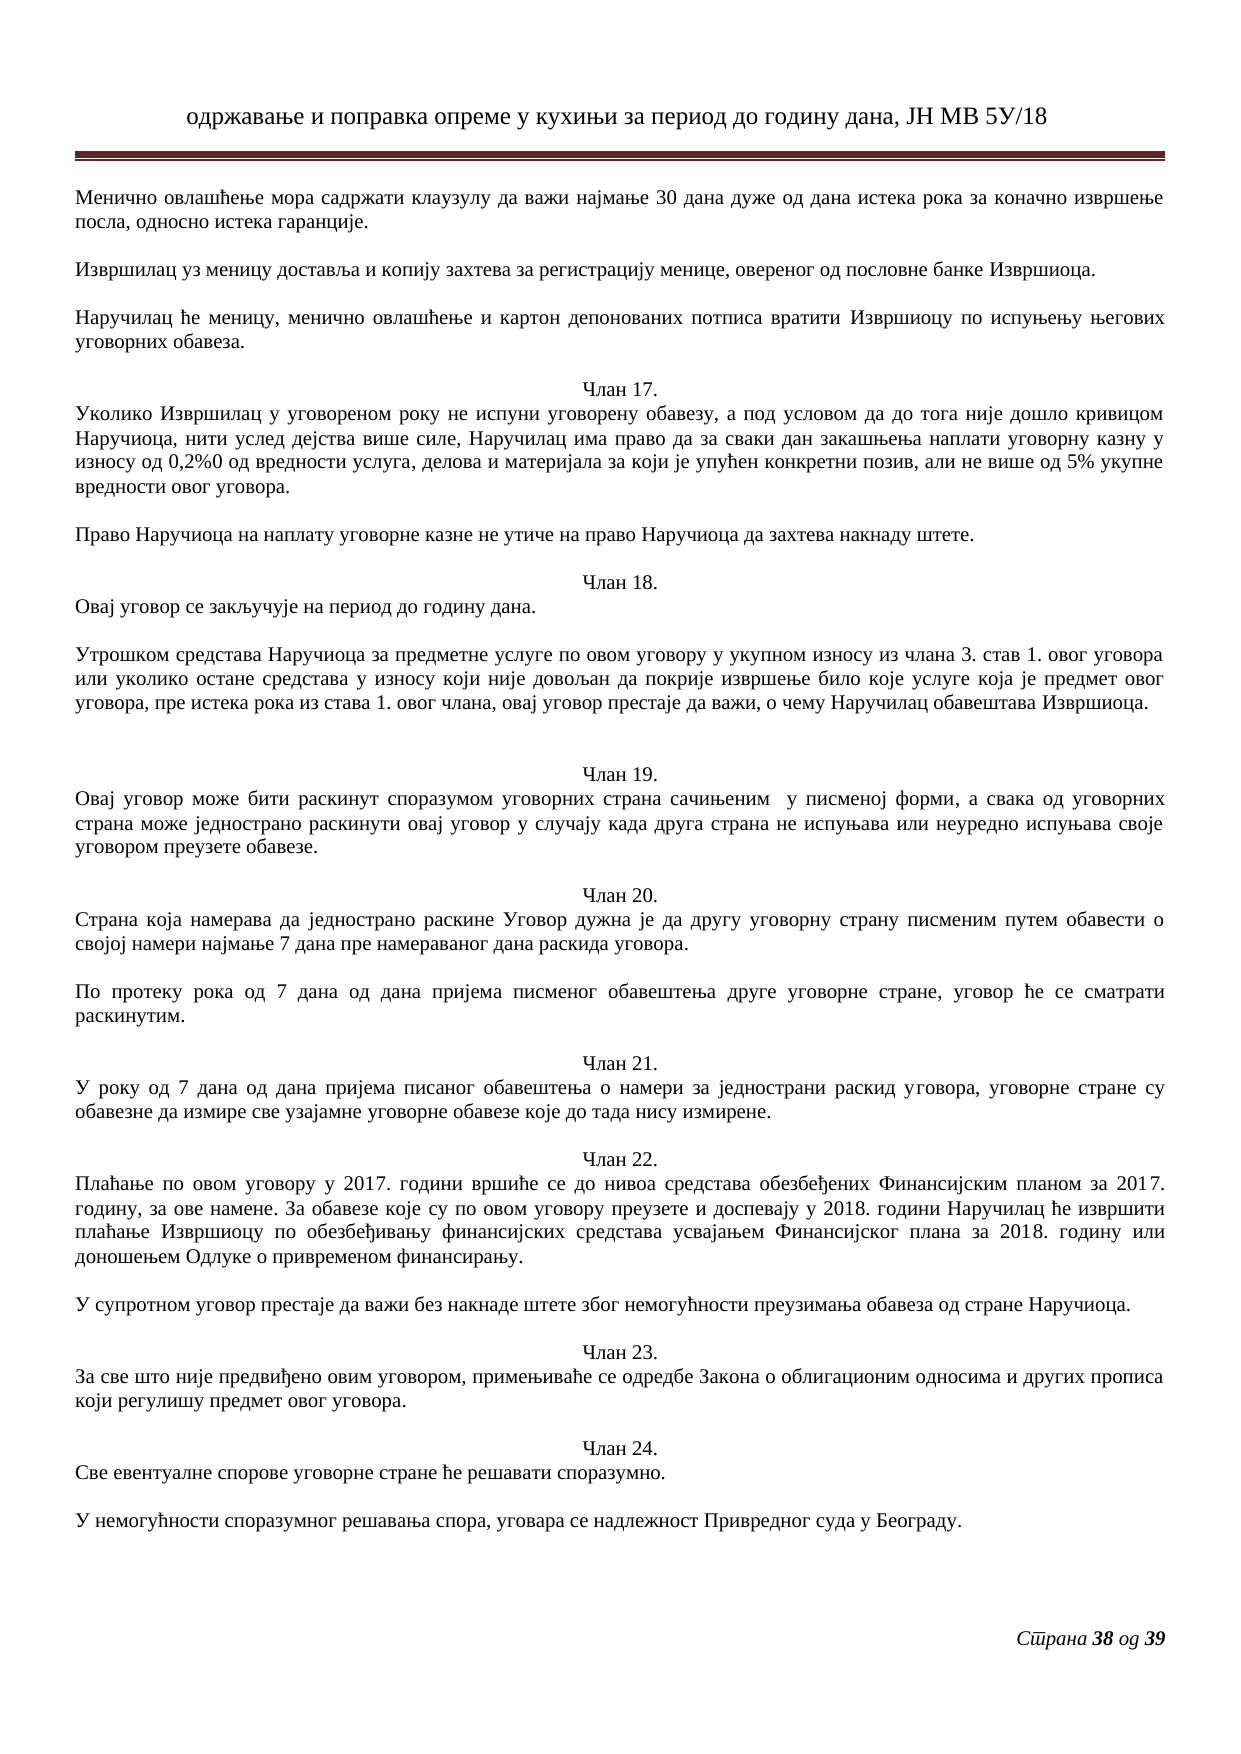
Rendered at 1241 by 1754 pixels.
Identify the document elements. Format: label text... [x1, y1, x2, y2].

text По протеку рока од 7 дана од дана пријема писменог обавештења друге уговорне стране, уговор ће се сматрати раскинутим. [75, 979, 1165, 1027]
text Уколико Извршилац у уговореном року не испуни уговорену обавезу, а под условом да до тога није дошло кривицом Наручиоца, нити услед дејства више силе, Наручилац има право да за сваки дан закашњења наплати уговорну казну у износу од 0,2%0 од вредности услуга, делова и материјала за који је упућен конкретни позив, али не више од 5% укупне вредности овог уговора. [75, 401, 1165, 498]
text Право Наручиоца на наплату уговорне казне не утиче на право Наручиоца да захтева накнаду штете. [75, 522, 1165, 546]
text За све што није предвиђено овим уговором, примењиваће се одредбе Закона о облигационим односима и других прописа који регулишу предмет овог уговора. [75, 1364, 1165, 1412]
text Овај уговор се закључује на период до годину дана. [75, 594, 1165, 618]
text Члан 20. [75, 883, 1165, 907]
text Менично овлашћење мора садржати клаузулу да важи најмање 30 дана дуже од дана истека рока за коначно извршење посла, односно истека гаранције. [75, 185, 1165, 233]
text У року од 7 дана од дана пријема писаног обавештења о намери за једнострани раскид уговора, уговорне стране су обавезне да измире све узајамне уговорне обавезе које до тада нису измирене. [75, 1075, 1165, 1123]
text Члан 24. [75, 1436, 1165, 1460]
text Члан 22. [75, 1147, 1165, 1171]
text Извршилац уз меницу доставља и копију захтева за регистрацију менице, овереног од пословне банке Извршиоца. [75, 257, 1165, 281]
text Члан 23. [75, 1340, 1165, 1364]
text Све евентуалне спорове уговорне стране ће решавати споразумно. [75, 1460, 1165, 1484]
text У немогућности споразумног решавања спора, уговара се надлежност Привредног суда у Београду. [75, 1508, 1165, 1532]
text Утрошком средстава Наручиоца за предметне услуге по овом уговору у укупном износу из члана 3. став 1. овог уговора или уколико остане средстава у износу који није довољан да покрије извршење било које услуге која је предмет овог уговора, пре истека рока из става 1. овог члана, овај уговор престаје да важи, о чему Наручилац обавештава Извршиоца. [75, 642, 1165, 714]
text Члан 21. [75, 1051, 1165, 1075]
text Члан 17. [75, 377, 1165, 401]
text У супротном уговор престаје да важи без накнаде штете због немогућности преузимања обавеза од стране Наручиоца. [75, 1292, 1165, 1316]
text Наручилац ће меницу, менично овлашћење и картон депонованих потписа вратити Извршиоцу по испуњењу његових уговорних обавеза. [75, 305, 1165, 353]
text Члан 19. [75, 762, 1165, 786]
text Члан 18. [75, 570, 1165, 594]
text Страна која намерава да једнострано раскине Уговор дужна је да другу уговорну страну писменим путем обавести о својој намери најмање 7 дана пре намераваног дана раскида уговора. [75, 907, 1165, 955]
text Плаћање по овом уговору у 2017. години вршиће се до нивоа средстава обезбеђених Финансијским планом за 2017. годину, за ове намене. За обавезе које су по овом уговору преузете и доспевају у 2018. години Наручилац ће извршити плаћање Извршиоцу по обезбеђивању финансијских средстава усвајањем Финансијског плана за 2018. годину или доношењем Одлуке о привременом финансирању. [75, 1171, 1165, 1268]
text Овај уговор може бити раскинут споразумом уговорних страна сачињеним у писменој форми, а свака од уговорних страна може једнострано раскинути овај уговор у случају када друга страна не испуњава или неуредно испуњава своје уговором преузете обавезе. [75, 786, 1165, 858]
